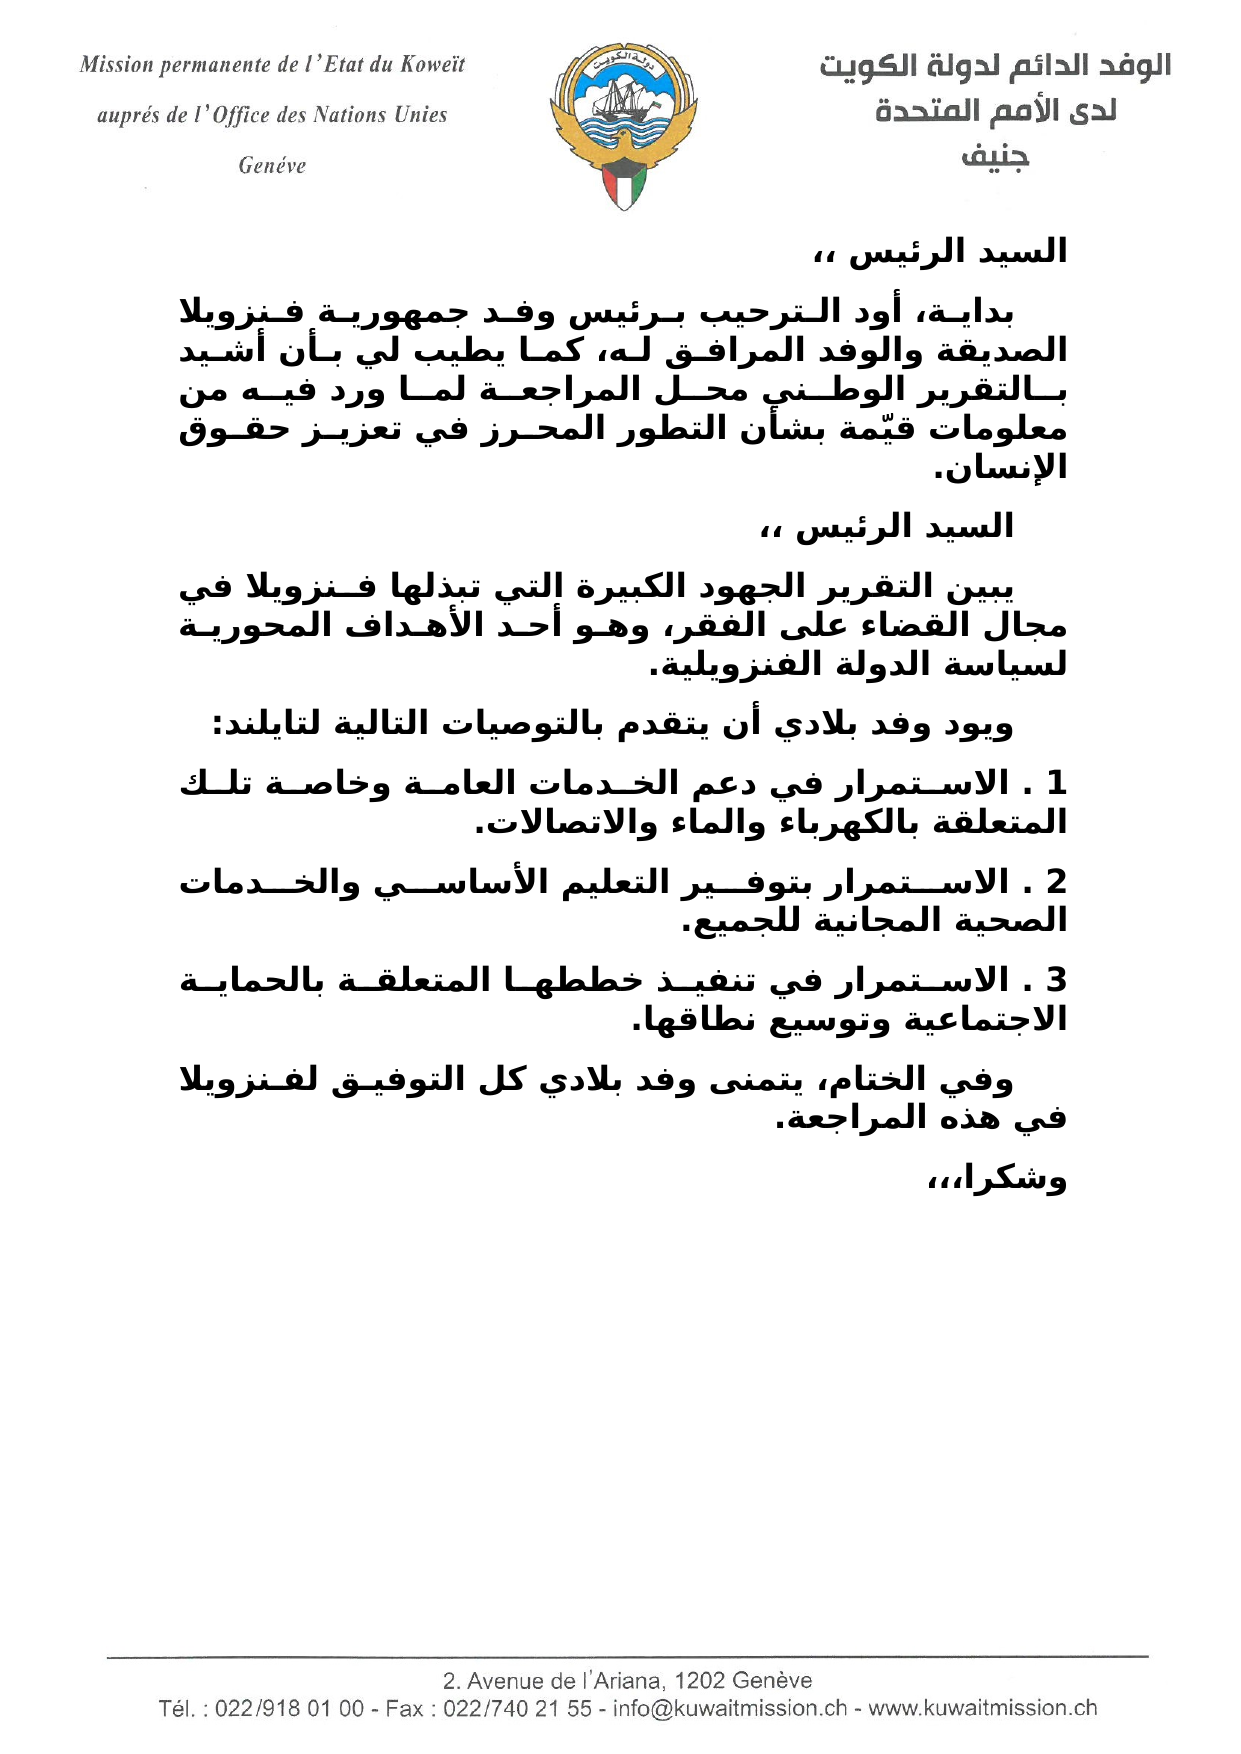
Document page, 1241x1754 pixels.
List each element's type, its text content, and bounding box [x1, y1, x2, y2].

text وفي الختام، يتمنى وفد بلادي كل التوفيق لفنزويلا في هذه المراجعة. [178, 1020, 1069, 1098]
text 1 . الاستمرار في دعم الخدمات العامة وخاصة تلك المتعلقة بالكهرباء والماء والاتصالات. [178, 725, 1069, 802]
text السيد الرئيس ،، [178, 193, 1069, 232]
text بداية، أود الترحيب برئيس وفد جمهورية فنزويلا الصديقة والوفد المرافق له، كما يطيب لي بأن أشيد بالتقرير الوطني محل المراجعة لما ورد فيه من معلومات قيّمة بشأن التطور المحرز في تعزيز حقوق الإنسان. [178, 253, 1069, 447]
text يبين التقرير الجهود الكبيرة التي تبذلها فنزويلا في مجال القضاء على الفقر، وهو أحد الأهداف المحورية لسياسة الدولة الفنزويلية. [178, 528, 1069, 644]
text 3 . الاستمرار في تنفيذ خططها المتعلقة بالحماية الاجتماعية وتوسيع نطاقها. [178, 922, 1069, 999]
text ويود وفد بلادي أن يتقدم بالتوصيات التالية لتايلند: [178, 665, 1069, 704]
text السيد الرئيس ،، [178, 468, 1069, 507]
text 2 . الاستمرار بتوفير التعليم الأساسي والخدمات الصحية المجانية للجميع. [178, 823, 1069, 901]
text وشكرا،،، [178, 1119, 1069, 1158]
